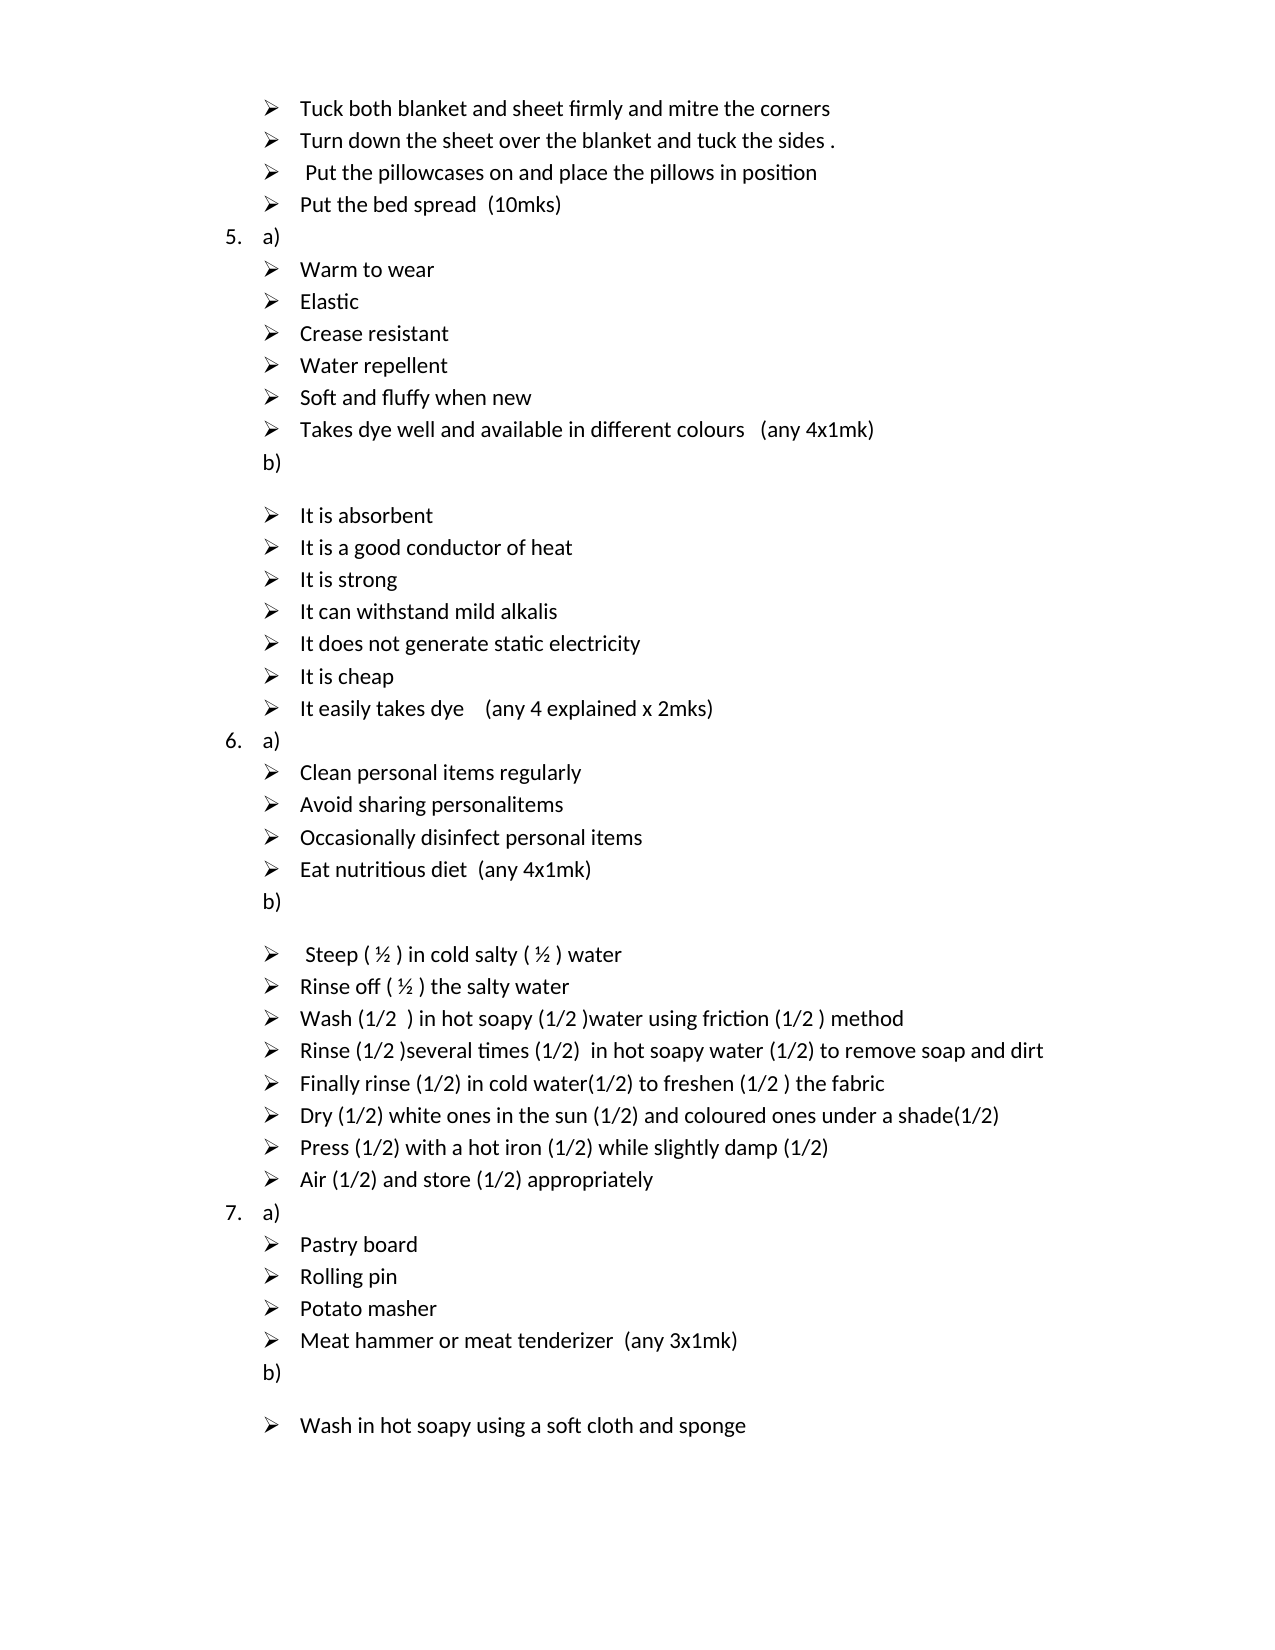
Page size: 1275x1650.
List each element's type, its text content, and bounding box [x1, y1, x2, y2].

list Tuck both blanket and sheet firmly and mitre the corners [262, 94, 1200, 122]
list Rolling pin [262, 1262, 1200, 1290]
list a) [225, 1198, 1200, 1226]
list Steep ( ½ ) in cold salty ( ½ ) water [262, 940, 1200, 968]
list It is strong [262, 565, 1200, 593]
list Crease resistant [262, 319, 1200, 347]
list Air (1/2) and store (1/2) appropriately [262, 1165, 1200, 1193]
list Rinse off ( ½ ) the salty water [262, 972, 1200, 1000]
list Dry (1/2) white ones in the sun (1/2) and coloured ones under a shade(1/2) [262, 1101, 1200, 1129]
text b) [262, 448, 1200, 476]
list Turn down the sheet over the blanket and tuck the sides . [262, 126, 1200, 154]
list Avoid sharing personalitems [262, 791, 1200, 818]
list Rinse (1/2 )several times (1/2) in hot soapy water (1/2) to remove soap and dirt [262, 1037, 1200, 1065]
list Put the bed spread (10mks) [262, 190, 1200, 218]
list It is a good conductor of heat [262, 533, 1200, 561]
list It is cheap [262, 662, 1200, 690]
list Takes dye well and available in different colours (any 4x1mk) [262, 416, 1200, 444]
list It can withstand mild alkalis [262, 597, 1200, 625]
list Finally rinse (1/2) in cold water(1/2) to freshen (1/2 ) the fabric [262, 1069, 1200, 1097]
text b) [262, 887, 1200, 915]
text b) [262, 1358, 1200, 1387]
list Meat hammer or meat tenderizer (any 3x1mk) [262, 1326, 1200, 1354]
list Wash in hot soapy using a soft cloth and sponge [262, 1412, 1200, 1439]
list Soft and fluffy when new [262, 383, 1200, 411]
list Elastic [262, 287, 1200, 315]
list Warm to wear [262, 255, 1200, 283]
list a) [225, 222, 1200, 251]
list Put the pillowcases on and place the pillows in position [262, 158, 1200, 186]
list Pastry board [262, 1230, 1200, 1258]
list Clean personal items regularly [262, 758, 1200, 786]
list It easily takes dye (any 4 explained x 2mks) [262, 694, 1200, 722]
list Occasionally disinfect personal items [262, 823, 1200, 851]
list Water repellent [262, 351, 1200, 379]
list a) [225, 726, 1200, 754]
list Press (1/2) with a hot iron (1/2) while slightly damp (1/2) [262, 1133, 1200, 1161]
list Wash (1/2 ) in hot soapy (1/2 )water using friction (1/2 ) method [262, 1004, 1200, 1032]
list It is absorbent [262, 501, 1200, 529]
list Potato masher [262, 1294, 1200, 1322]
list It does not generate static electricity [262, 629, 1200, 658]
list Eat nutritious diet (any 4x1mk) [262, 855, 1200, 883]
